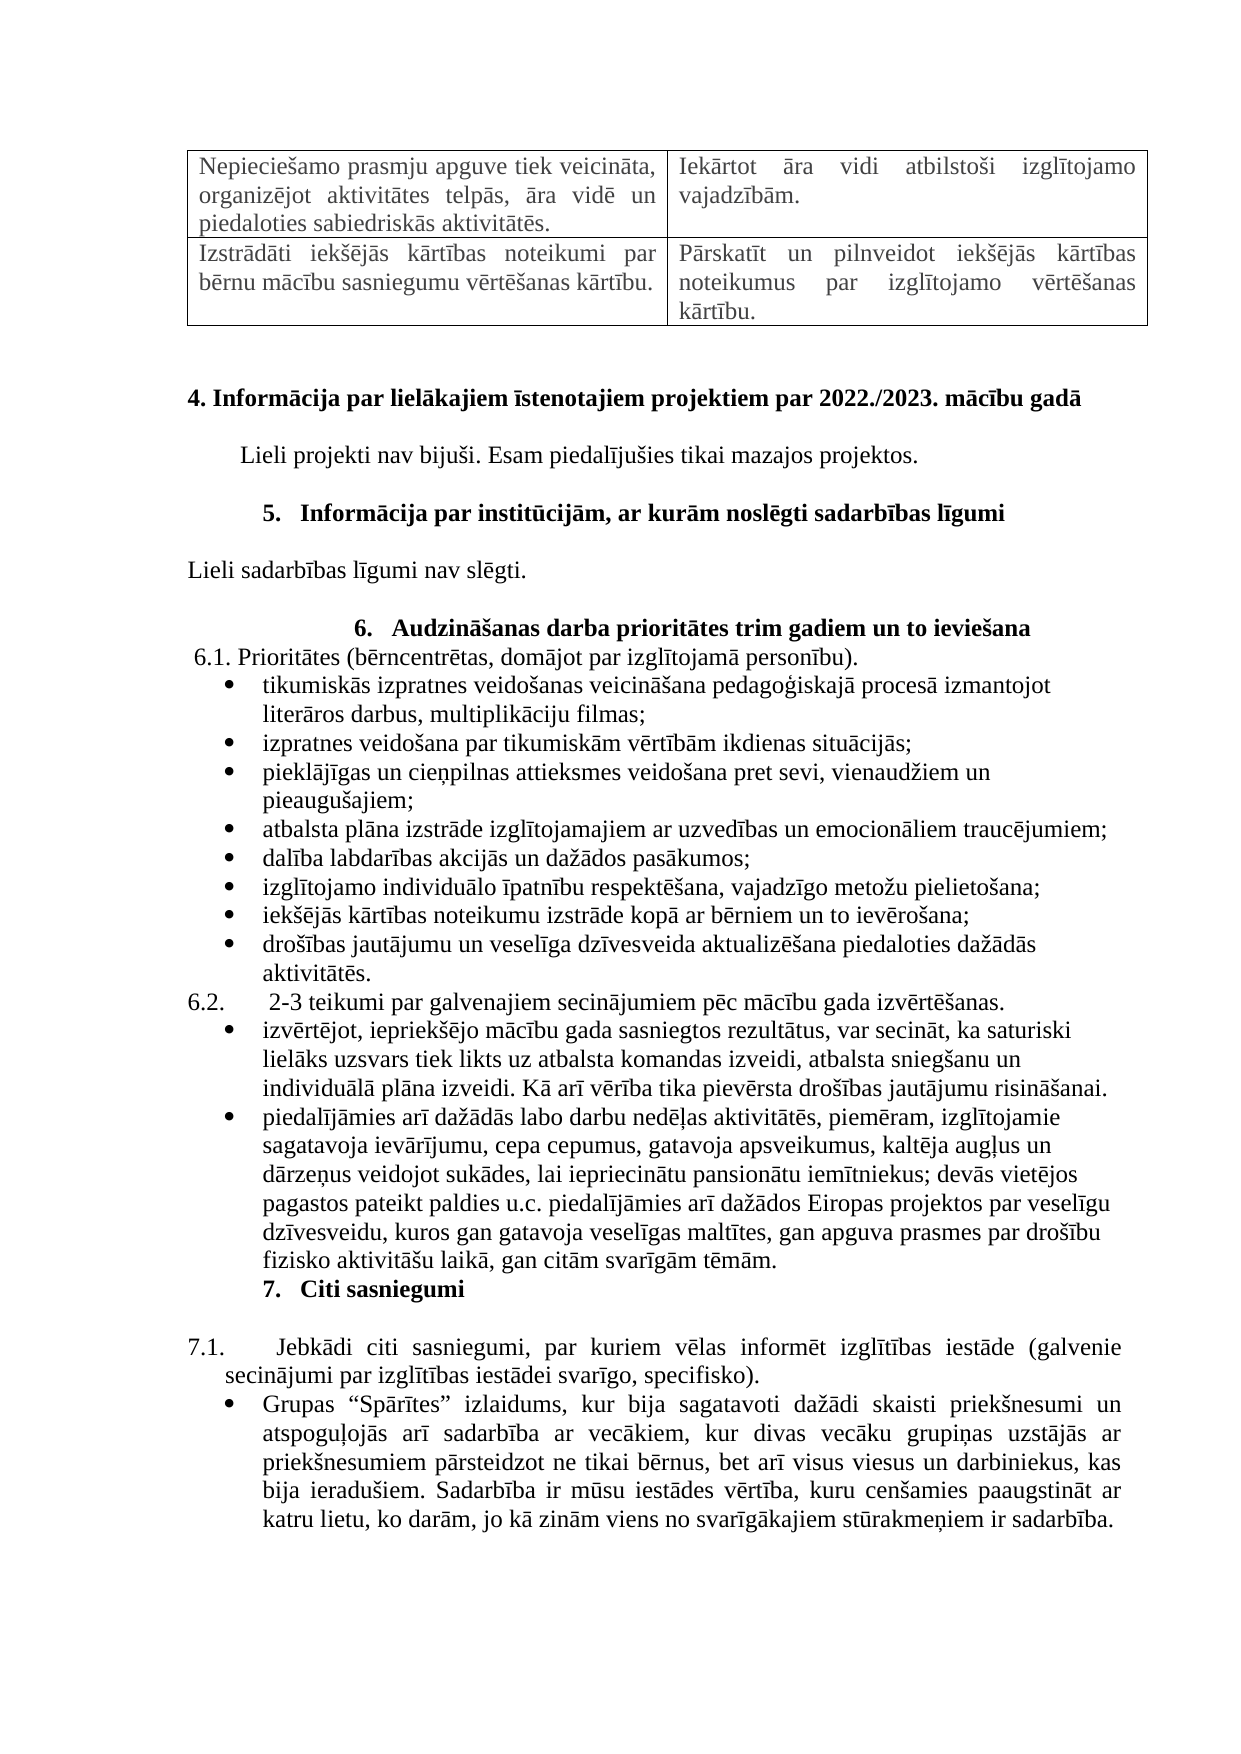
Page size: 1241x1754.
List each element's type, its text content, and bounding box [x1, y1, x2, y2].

text Lieli projekti nav bijuši. Esam piedalījušies tikai mazajos projektos. [240, 441, 1122, 469]
list Jebkādi citi sasniegumi, par kuriem vēlas informēt izglītības iestāde (galvenie secinājumi par izglītības iestādei svarīgo, specifisko). [187, 1332, 1122, 1389]
list izvērtējot, iepriekšējo mācību gada sasniegtos rezultātus, var secināt, ka saturiski lielāks uzsvars tiek likts uz atbalsta komandas izveidi, atbalsta sniegšanu un individuālā plāna izveidi. Kā arī vērība tika pievērsta drošības jautājumu risināšanai. [225, 1016, 1122, 1102]
list atbalsta plāna izstrāde izglītojamajiem ar uzvedības un emocionāliem traucējumiem; [225, 814, 1122, 843]
text 4. Informācija par lielākajiem īstenotajiem projektiem par 2022./2023. mācību gadā [187, 383, 1122, 412]
table_cell Izstrādāti iekšējās kārtības noteikumi par bērnu mācību sasniegumu vērtēšanas kārtību. [188, 238, 667, 324]
text Lieli sadarbības līgumi nav slēgti. [187, 556, 1122, 584]
list piedalījāmies arī dažādās labo darbu nedēļas aktivitātēs, piemēram, izglītojamie sagatavoja ievārījumu, cepa cepumus, gatavoja apsveikumus, kaltēja augļus un dārzeņus veidojot sukādes, lai iepriecinātu pansionātu iemītniekus; devās vietējos pagastos pateikt paldies u.c. piedalījāmies arī dažādos Eiropas projektos par veselīgu dzīvesveidu, kuros gan gatavoja veselīgas maltītes, gan apguva prasmes par drošību fizisko aktivitāšu laikā, gan citām svarīgām tēmām. [225, 1102, 1122, 1274]
table_cell Nepieciešamo prasmju apguve tiek veicināta, organizējot aktivitātes telpās, āra vidē un piedaloties sabiedriskās aktivitātēs. [188, 151, 667, 237]
table_cell Iekārtot āra vidi atbilstoši izglītojamo vajadzībām. [668, 151, 1147, 237]
list izglītojamo individuālo īpatnību respektēšana, vajadzīgo metožu pielietošana; [225, 872, 1122, 901]
list izpratnes veidošana par tikumiskām vērtībām ikdienas situācijās; [225, 728, 1122, 757]
list drošības jautājumu un veselīga dzīvesveida aktualizēšana piedaloties dažādās aktivitātēs. [225, 929, 1122, 987]
list iekšējās kārtības noteikumu izstrāde kopā ar bērniem un to ievērošana; [225, 901, 1122, 929]
list pieklājīgas un cieņpilnas attieksmes veidošana pret sevi, vienaudžiem un pieaugušajiem; [225, 757, 1122, 814]
list Audzināšanas darba prioritātes trim gadiem un to ieviešana [262, 613, 1122, 642]
list Informācija par institūcijām, ar kurām noslēgti sadarbības līgumi [262, 498, 1122, 527]
text 6.1. Prioritātes (bērncentrētas, domājot par izglītojamā personību). [187, 642, 1122, 671]
list Citi sasniegumi [262, 1274, 1122, 1303]
list tikumiskās izpratnes veidošanas veicināšana pedagoģiskajā procesā izmantojot literāros darbus, multiplikāciju filmas; [225, 671, 1122, 728]
list 2-3 teikumi par galvenajiem secinājumiem pēc mācību gada izvērtēšanas. [187, 987, 1122, 1016]
table_cell Pārskatīt un pilnveidot iekšējās kārtības noteikumus par izglītojamo vērtēšanas kārtību. [668, 238, 1147, 324]
list dalība labdarības akcijās un dažādos pasākumos; [225, 843, 1122, 872]
list Grupas “Spārītes” izlaidums, kur bija sagatavoti dažādi skaisti priekšnesumi un atspoguļojās arī sadarbība ar vecākiem, kur divas vecāku grupiņas uzstājās ar priekšnesumiem pārsteidzot ne tikai bērnus, bet arī visus viesus un darbiniekus, kas bija ieradušiem. Sadarbība ir mūsu iestādes vērtība, kuru cenšamies paaugstināt ar katru lietu, ko darām, jo kā zinām viens no svarīgākajiem stūrakmeņiem ir sadarbība. [225, 1389, 1122, 1533]
